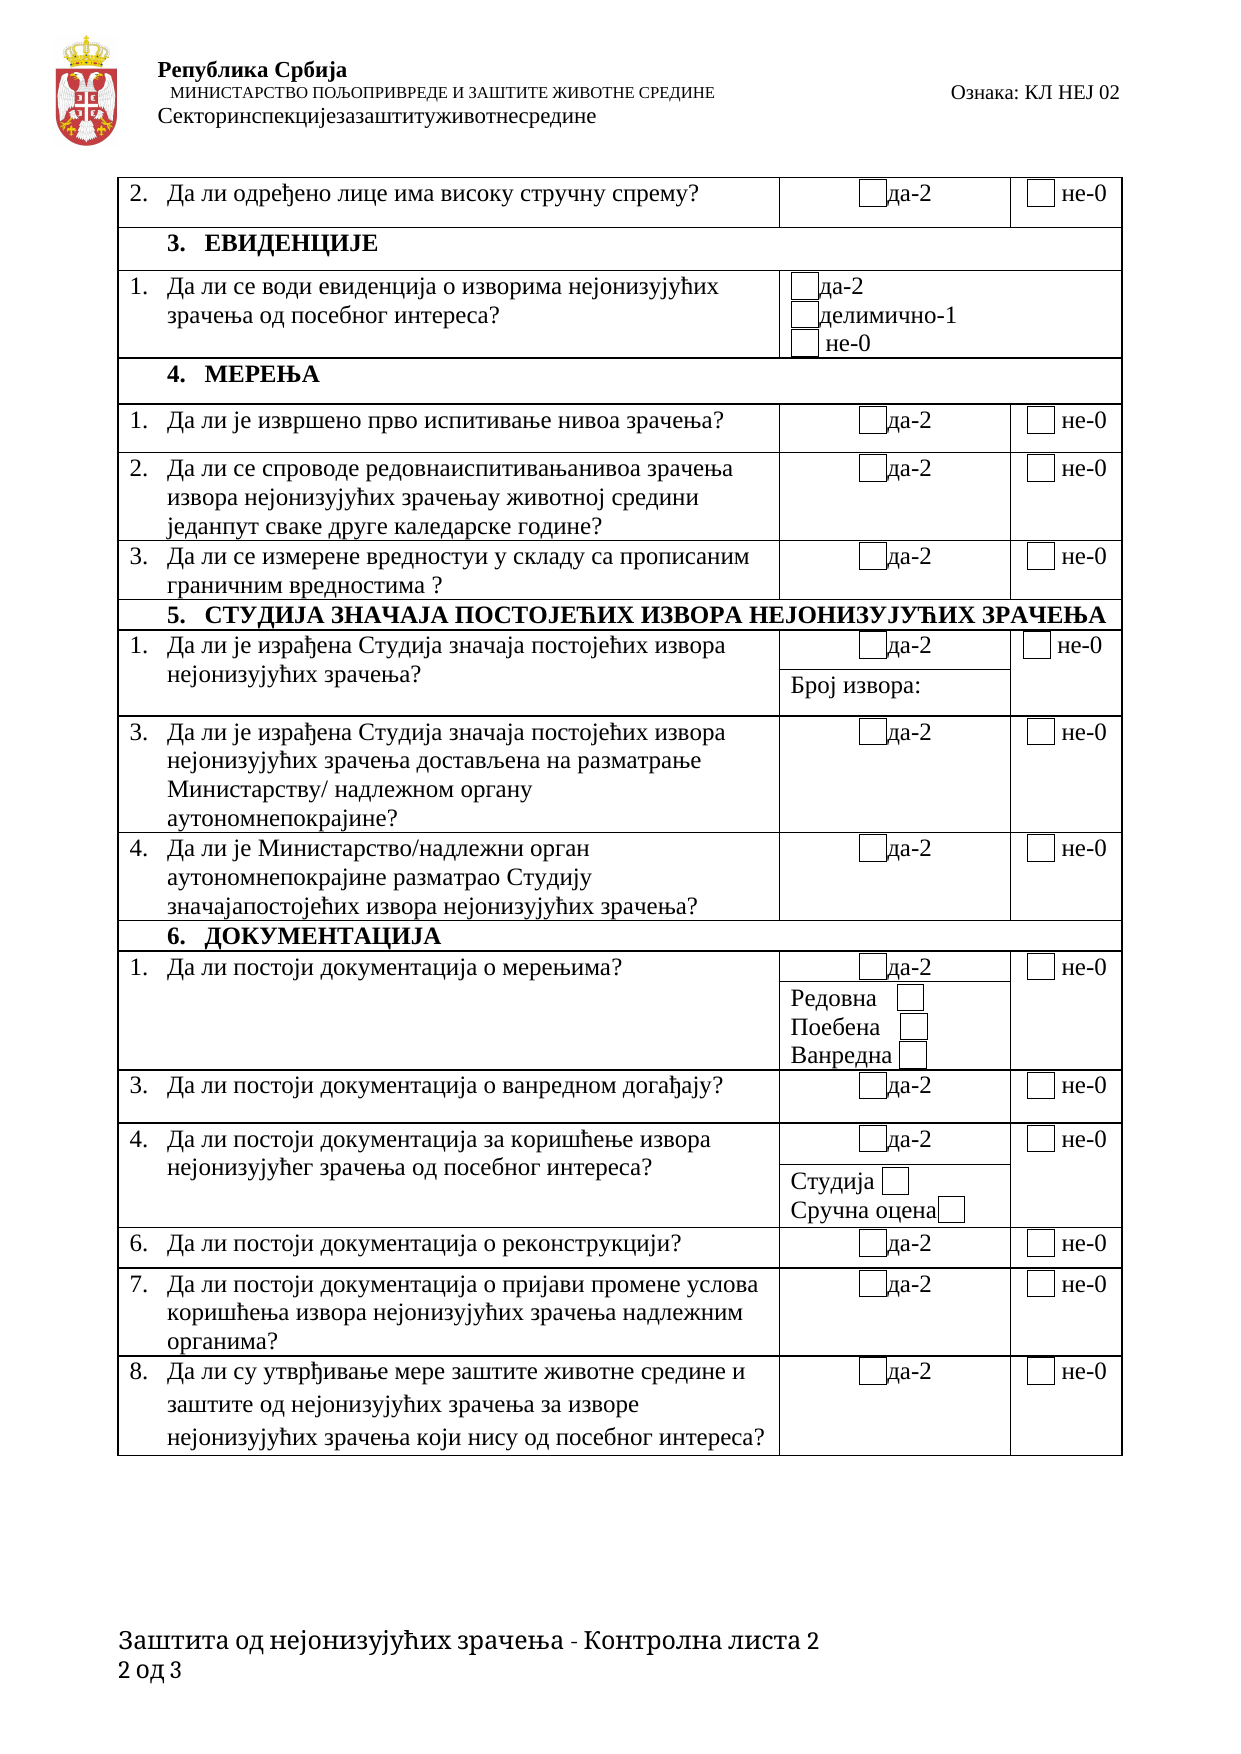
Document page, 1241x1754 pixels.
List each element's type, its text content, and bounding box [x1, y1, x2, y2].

table_cell да-2 [780, 1357, 1010, 1455]
table_cell да-2 [780, 1124, 1010, 1164]
table_cell не-0 [1011, 631, 1121, 715]
table_cell не-0 [1011, 717, 1121, 832]
table_cell Број извора: [780, 670, 1010, 715]
table_cell да-2 [780, 717, 1010, 832]
table_cell да-2 [780, 952, 1010, 981]
table_cell да-2 [780, 1269, 1010, 1355]
table_cell Да ли је израђена Студија значаја постојећих извора нејонизујућих зрачења достављена на разматрање Министарству/ надлежном органу аутономнепокрајине? [119, 717, 779, 832]
table_cell Да ли се измерене вредностуи у складу са прописаним граничним вредностима ? [119, 541, 779, 599]
table_cell Да ли је израђена Студија значаја постојећих извора нејонизујућих зрачења? [119, 631, 779, 715]
table_cell МЕРЕЊА [119, 359, 1121, 403]
table_cell ЕВИДЕНЦИЈЕ [119, 228, 1121, 269]
table_cell не-0 [1011, 405, 1121, 452]
table_cell Да ли се спроводе редовнаиспитивањанивоа зрачења извора нејонизујућих зрачењау животној средини једанпут сваке друге каледарске године? [119, 453, 779, 539]
table_cell Да ли се води евиденција о изворима нејонизујућих зрачења од посебног интереса? [119, 271, 779, 357]
table_cell не-0 [1011, 833, 1121, 920]
table_cell Да ли постоји документација о реконструкцији? [119, 1228, 779, 1267]
table_cell не-0 [1011, 1228, 1121, 1267]
table_cell да-2 [780, 178, 1010, 227]
table_cell не-0 [1011, 1269, 1121, 1355]
table_cell Редовна Поебена Ванредна [780, 982, 1010, 1069]
table_cell Да ли је извршено прво испитивање нивоа зрачења? [119, 405, 779, 452]
picture [54, 35, 119, 147]
table_cell не-0 [1011, 1124, 1121, 1227]
table_cell да-2 делимично-1 не-0 [780, 271, 1121, 357]
table_cell ДОКУМЕНТАЦИЈА [119, 921, 1121, 950]
table_cell Да ли постоји документација о мерењима? [119, 952, 779, 1069]
table_cell не-0 [1011, 1357, 1121, 1455]
table_cell да-2 [780, 1071, 1010, 1122]
table_cell не-0 [1011, 952, 1121, 1069]
table_cell да-2 [780, 541, 1010, 599]
table_cell да-2 [780, 631, 1010, 668]
table_cell Студија Сручна оцена [780, 1165, 1010, 1227]
table_cell Да ли су утврђивање мере заштите животне средине и заштите од нејонизујућих зрачења за изворе нејонизујућих зрачења који нису од посебног интереса? [119, 1357, 779, 1455]
table_cell Да ли постоји документација за кoришћење извора нејонизујућег зрачења од посебног интереса? [119, 1124, 779, 1227]
table_cell да-2 [780, 453, 1010, 539]
table_cell Да ли постоји документација о ванредном догађају? [119, 1071, 779, 1122]
table_cell Да ли је Министарство/надлежни орган аутономнепокрајине разматрао Студију значајапостојећих извора нејонизујућих зрачења? [119, 833, 779, 920]
table_cell не-0 [1011, 453, 1121, 539]
table_cell Да ли одређено лице има високу стручну спрему? [119, 178, 779, 227]
table_cell СТУДИЈА ЗНАЧАЈА ПОСТОЈЕЋИХ ИЗВОРА НЕЈОНИЗУЈУЋИХ ЗРАЧЕЊА [119, 600, 1121, 629]
table_cell да-2 [780, 833, 1010, 920]
table_cell Да ли постоји документација о пријави промене услова коришћења извора нејонизујућих зрачења надлежним органима? [119, 1269, 779, 1355]
table_cell не-0 [1011, 1071, 1121, 1122]
table_cell не-0 [1011, 178, 1121, 227]
table_cell да-2 [780, 1228, 1010, 1267]
table_cell не-0 [1011, 541, 1121, 599]
table_cell да-2 [780, 405, 1010, 452]
